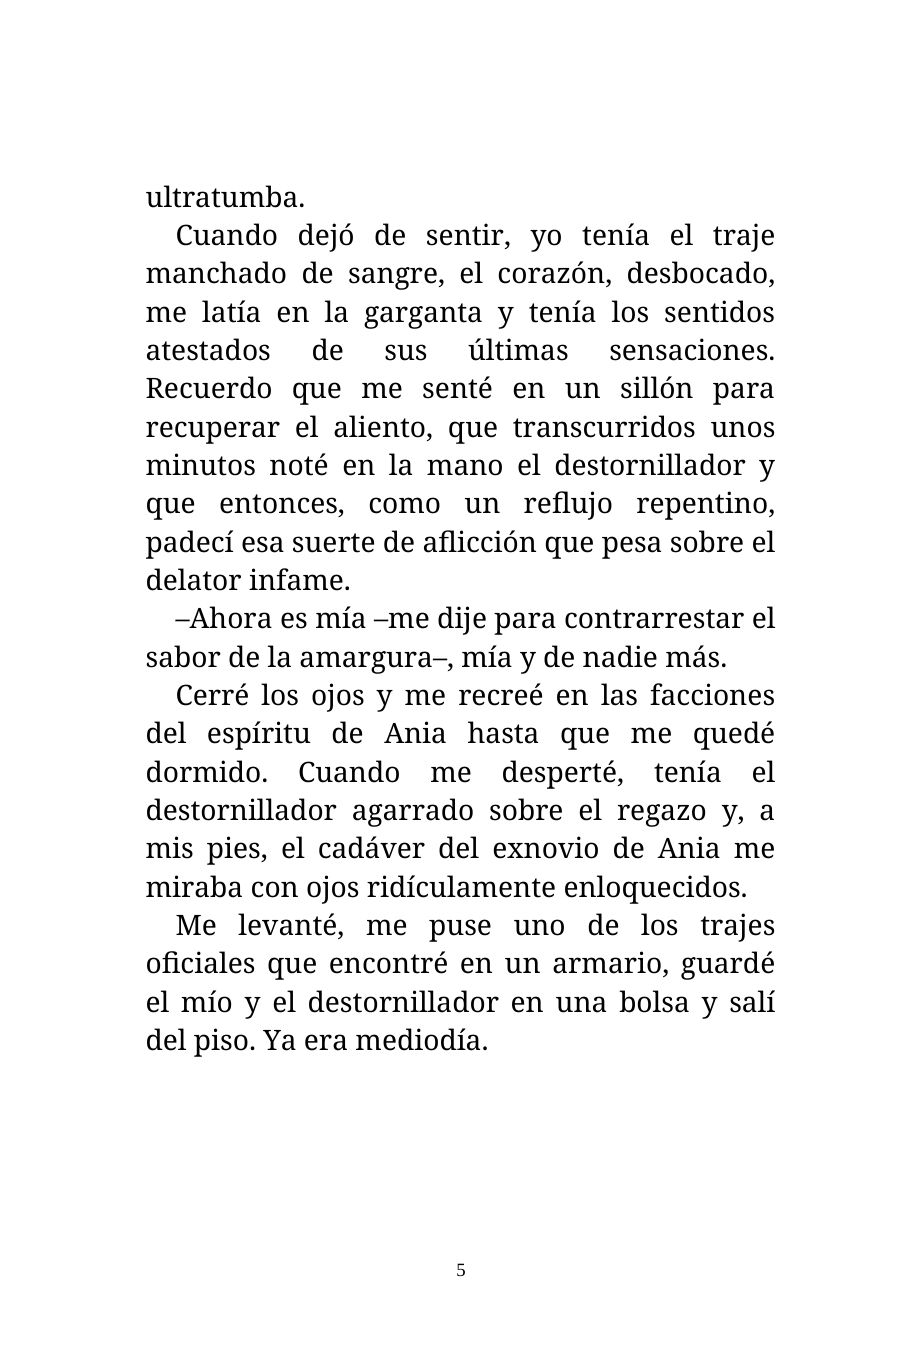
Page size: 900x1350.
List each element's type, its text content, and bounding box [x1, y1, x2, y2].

text –Ahora es mía –me dije para contrarrestar el sabor de la amargura–, mía y de nadie más. [145, 599, 776, 676]
text Me levanté, me puse uno de los trajes oficiales que encontré en un armario, guardé el mío y el destornillador en una bolsa y salí del piso. Ya era mediodía. [145, 906, 776, 1059]
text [145, 177, 776, 216]
text Cerré los ojos y me recreé en las facciones del espíritu de Ania hasta que me quedé dormido. Cuando me desperté, tenía el destornillador agarrado sobre el regazo y, a mis pies, el cadáver del exnovio de Ania me miraba con ojos ridículamente enloquecidos. [145, 676, 776, 906]
text Cuando dejó de sentir, yo tenía el traje manchado de sangre, el corazón, desbocado, me latía en la garganta y tenía los sentidos atestados de sus últimas sensaciones. Recuerdo que me senté en un sillón para recuperar el aliento, que transcurridos unos minutos noté en la mano el destornillador y que entonces, como un reflujo repentino, padecí esa suerte de aflicción que pesa sobre el delator infame. [145, 216, 776, 599]
